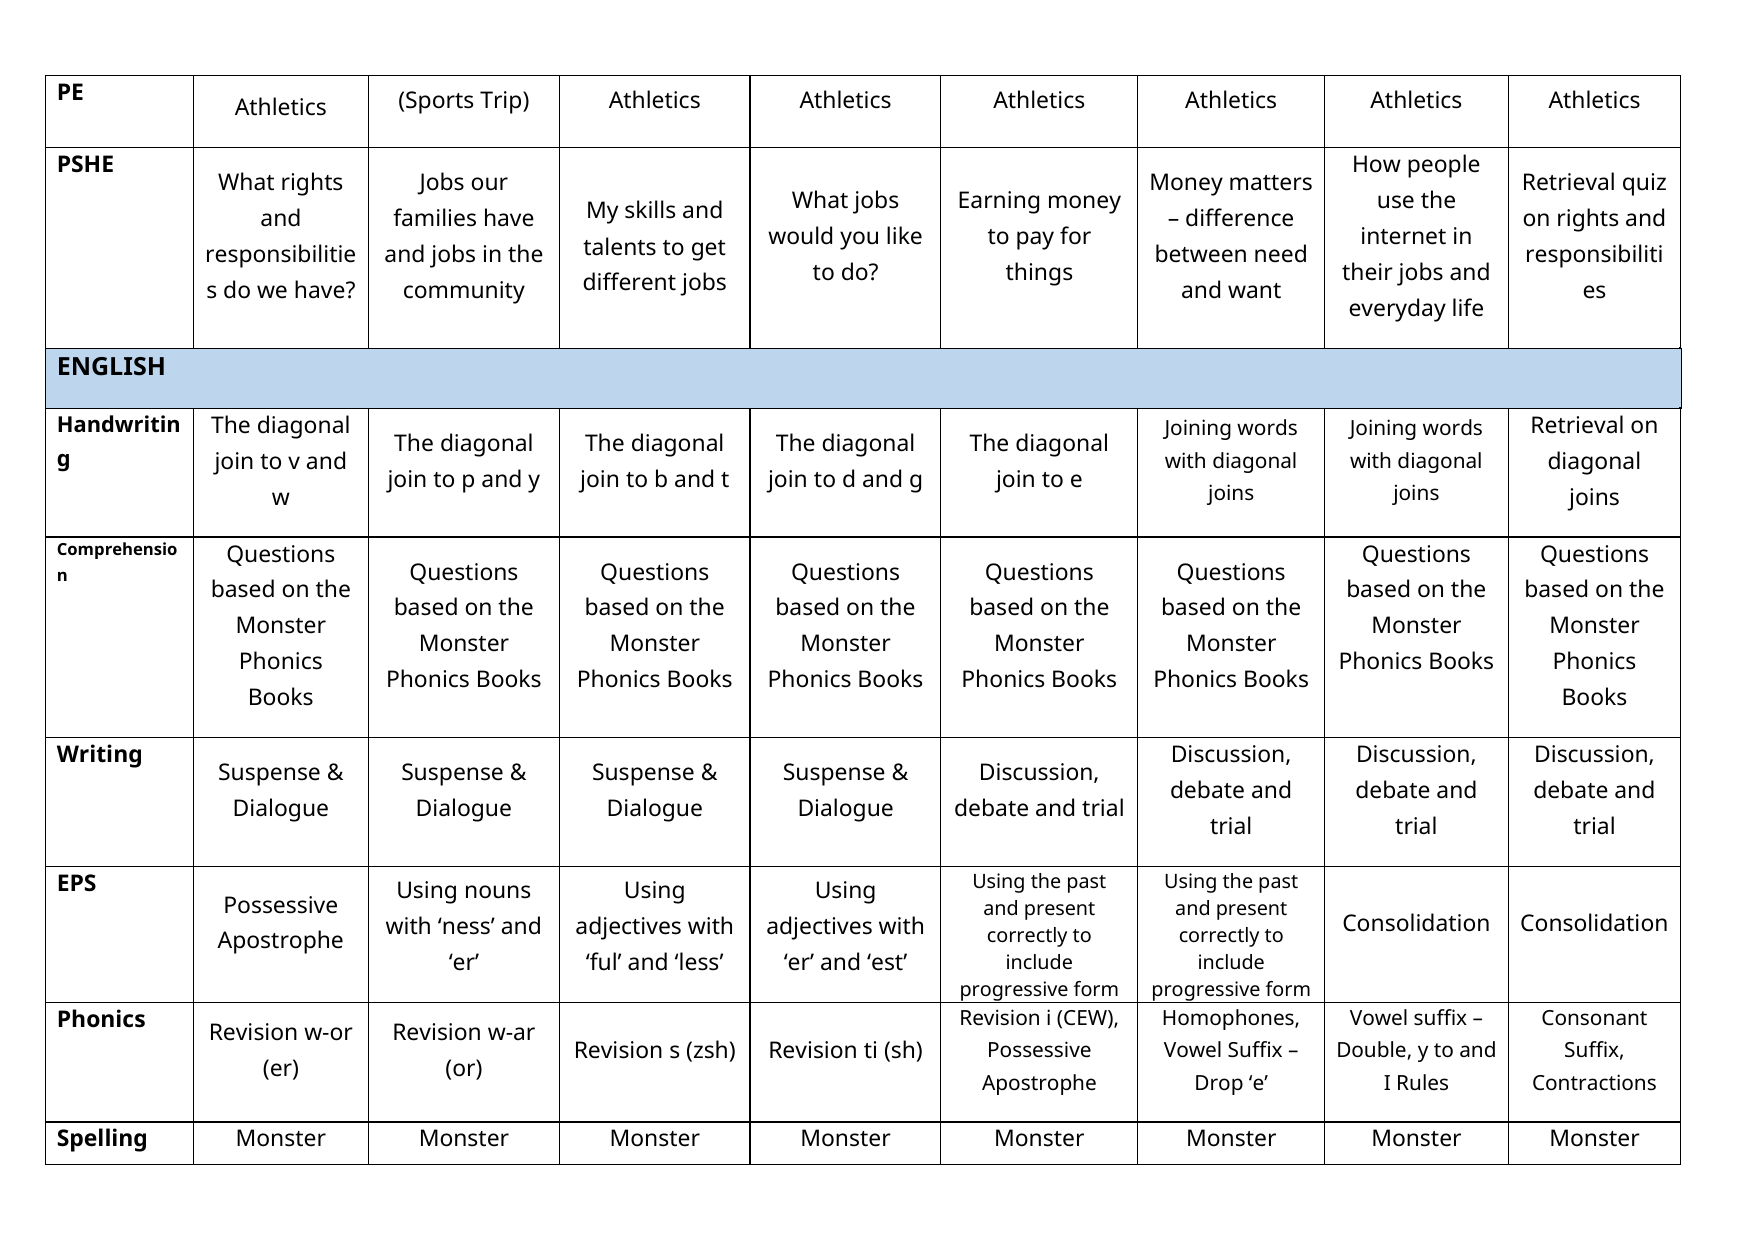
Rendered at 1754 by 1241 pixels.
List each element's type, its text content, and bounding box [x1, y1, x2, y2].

table_cell My skills and talents to get different jobs [560, 148, 749, 348]
table_cell The diagonal join to e [941, 409, 1137, 536]
table_cell Revision w-or (er) [194, 1003, 368, 1121]
table_cell Athletics [941, 76, 1137, 147]
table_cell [560, 1123, 749, 1164]
table_cell Revision w-ar (or) [369, 1003, 559, 1121]
table_cell What jobs would you like to do? [751, 148, 940, 348]
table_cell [194, 1123, 368, 1164]
table_cell Retrieval on diagonal joins [1509, 409, 1680, 536]
table_cell Consolidation [1325, 867, 1508, 1002]
table_cell Revision ti (sh) [751, 1003, 940, 1121]
table_cell Questions based on the Monster Phonics Books [751, 538, 940, 737]
table_cell Retrieval quiz on rights and responsibilities [1509, 148, 1680, 348]
table_cell Revision i (CEW), Possessive Apostrophe [941, 1003, 1137, 1121]
table_cell Questions based on the Monster Phonics Books [369, 538, 559, 737]
table_cell Revision s (zsh) [560, 1003, 749, 1121]
table_cell Discussion, debate and trial [1509, 738, 1680, 866]
table_cell Questions based on the Monster Phonics Books [560, 538, 749, 737]
table_cell Earning money to pay for things [941, 148, 1137, 348]
table_cell Suspense & Dialogue [751, 738, 940, 866]
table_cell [1325, 1123, 1508, 1164]
table_cell (Sports Trip) [369, 76, 559, 147]
table_cell Consonant Suffix, Contractions [1509, 1003, 1680, 1121]
table_cell The diagonal join to b and t [560, 409, 749, 536]
table_cell Handwriting [46, 409, 193, 536]
table_cell Discussion, debate and trial [941, 738, 1137, 866]
table_cell Suspense & Dialogue [369, 738, 559, 866]
table_cell Questions based on the Monster Phonics Books [194, 538, 368, 737]
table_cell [1509, 1123, 1680, 1164]
table_cell Vowel suffix – Double, y to and I Rules [1325, 1003, 1508, 1121]
table_cell Using adjectives with ‘ful’ and ‘less’ [560, 867, 749, 1002]
table_cell Consolidation [1509, 867, 1680, 1002]
table_cell Athletics [1138, 76, 1324, 147]
table_cell Phonics [46, 1003, 193, 1121]
table_cell Athletics [560, 76, 749, 147]
table_cell The diagonal join to v and w [194, 409, 368, 536]
table_cell Questions based on the Monster Phonics Books [941, 538, 1137, 737]
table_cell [941, 1123, 1137, 1164]
table_cell Spelling [46, 1123, 193, 1164]
table_cell PE [46, 76, 193, 147]
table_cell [369, 1123, 559, 1164]
table_cell Athletics [1509, 76, 1680, 147]
table_cell Comprehension [46, 538, 193, 737]
table_cell Homophones, Vowel Suffix – Drop ‘e’ [1138, 1003, 1324, 1121]
table_cell ENGLISH [46, 349, 1681, 408]
table_cell Questions based on the Monster Phonics Books [1138, 538, 1324, 737]
table_cell The diagonal join to d and g [751, 409, 940, 536]
table_cell EPS [46, 867, 193, 1002]
table_cell Athletics [751, 76, 940, 147]
table_cell Suspense & Dialogue [560, 738, 749, 866]
table_cell Joining words with diagonal joins [1138, 409, 1324, 536]
table_cell Questions based on the Monster Phonics Books [1325, 538, 1508, 737]
table_cell Discussion, debate and trial [1138, 738, 1324, 866]
table_cell Possessive Apostrophe [194, 867, 368, 1002]
table_cell PSHE [46, 148, 193, 348]
table_cell How people use the internet in their jobs and everyday life [1325, 148, 1508, 348]
table_cell Using nouns with ‘ness’ and ‘er’ [369, 867, 559, 1002]
table_cell Writing [46, 738, 193, 866]
table_cell Jobs our families have and jobs in the community [369, 148, 559, 348]
table_cell Athletics [194, 76, 368, 147]
table_cell The diagonal join to p and y [369, 409, 559, 536]
table_cell Suspense & Dialogue [194, 738, 368, 866]
table_cell Athletics [1325, 76, 1508, 147]
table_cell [1138, 1123, 1324, 1164]
table_cell What rights and responsibilities do we have? [194, 148, 368, 348]
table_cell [751, 1123, 940, 1164]
table_cell Money matters – difference between need and want [1138, 148, 1324, 348]
table_cell Joining words with diagonal joins [1325, 409, 1508, 536]
table_cell Using adjectives with ‘er’ and ‘est’ [751, 867, 940, 1002]
table_cell Questions based on the Monster Phonics Books [1509, 538, 1680, 737]
table_cell Discussion, debate and trial [1325, 738, 1508, 866]
